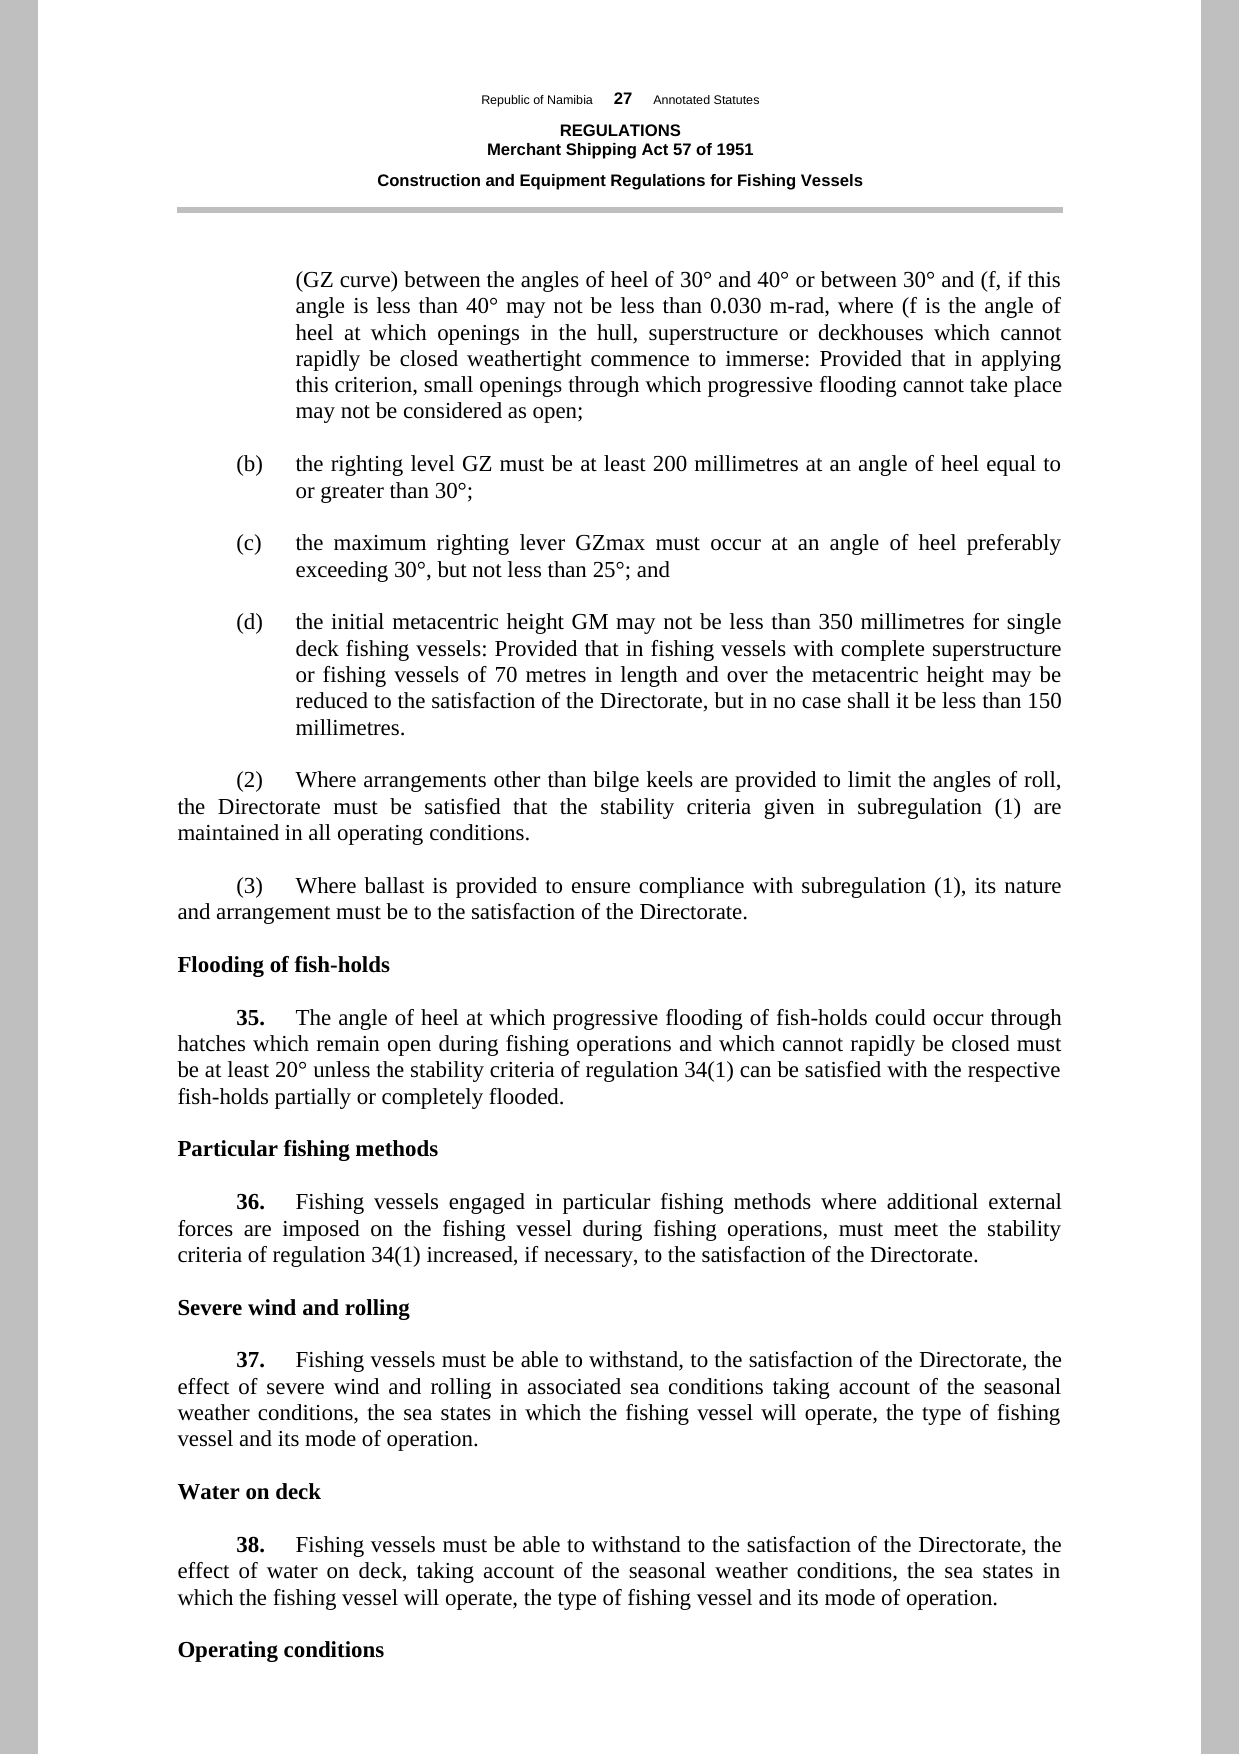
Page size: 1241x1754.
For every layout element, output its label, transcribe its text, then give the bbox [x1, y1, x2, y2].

text Water on deck [177, 1478, 1063, 1504]
text (c) the maximum righting lever GZmax must occur at an angle of heel preferably exceeding 30°, but not less than 25°; and [236, 529, 1063, 582]
text Particular fishing methods [177, 1136, 1063, 1162]
text Severe wind and rolling [177, 1294, 1063, 1320]
text (3) Where ballast is provided to ensure compliance with subregulation (1), its nature and arrangement must be to the satisfaction of the Directorate. [177, 872, 1063, 925]
text (b) the righting level GZ must be at least 200 millimetres at an angle of heel equal to or greater than 30°; [236, 450, 1063, 503]
text 37. Fishing vessels must be able to withstand, to the satisfaction of the Directorate, the effect of severe wind and rolling in associated sea conditions taking account of the seasonal weather conditions, the sea states in which the fishing vessel will operate, the type of fishing vessel and its mode of operation. [177, 1346, 1063, 1452]
text 38. Fishing vessels must be able to withstand to the satisfaction of the Directorate, the effect of water on deck, taking account of the seasonal weather conditions, the sea states in which the fishing vessel will operate, the type of fishing vessel and its mode of operation. [177, 1531, 1063, 1610]
text 36. Fishing vessels engaged in particular fishing methods where additional external forces are imposed on the fishing vessel during fishing operations, must meet the stability criteria of regulation 34(1) increased, if necessary, to the satisfaction of the Directorate. [177, 1188, 1063, 1267]
text (d) the initial metacentric height GM may not be less than 350 millimetres for single deck fishing vessels: Provided that in fishing vessels with complete superstructure or fishing vessels of 70 metres in length and over the metacentric height may be reduced to the satisfaction of the Directorate, but in no case shall it be less than 150 millimetres. [236, 608, 1063, 740]
text Operating conditions [177, 1636, 1063, 1663]
text Flooding of fish-holds [177, 951, 1063, 977]
text 35. The angle of heel at which progressive flooding of fish-holds could occur through hatches which remain open during fishing operations and which cannot rapidly be closed must be at least 20° unless the stability criteria of regulation 34(1) can be satisfied with the respective fish-holds partially or completely flooded. [177, 1004, 1063, 1109]
text (2) Where arrangements other than bilge keels are provided to limit the angles of roll, the Directorate must be satisfied that the stability criteria given in subregulation (1) are maintained in all operating conditions. [177, 767, 1063, 846]
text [236, 266, 1063, 424]
